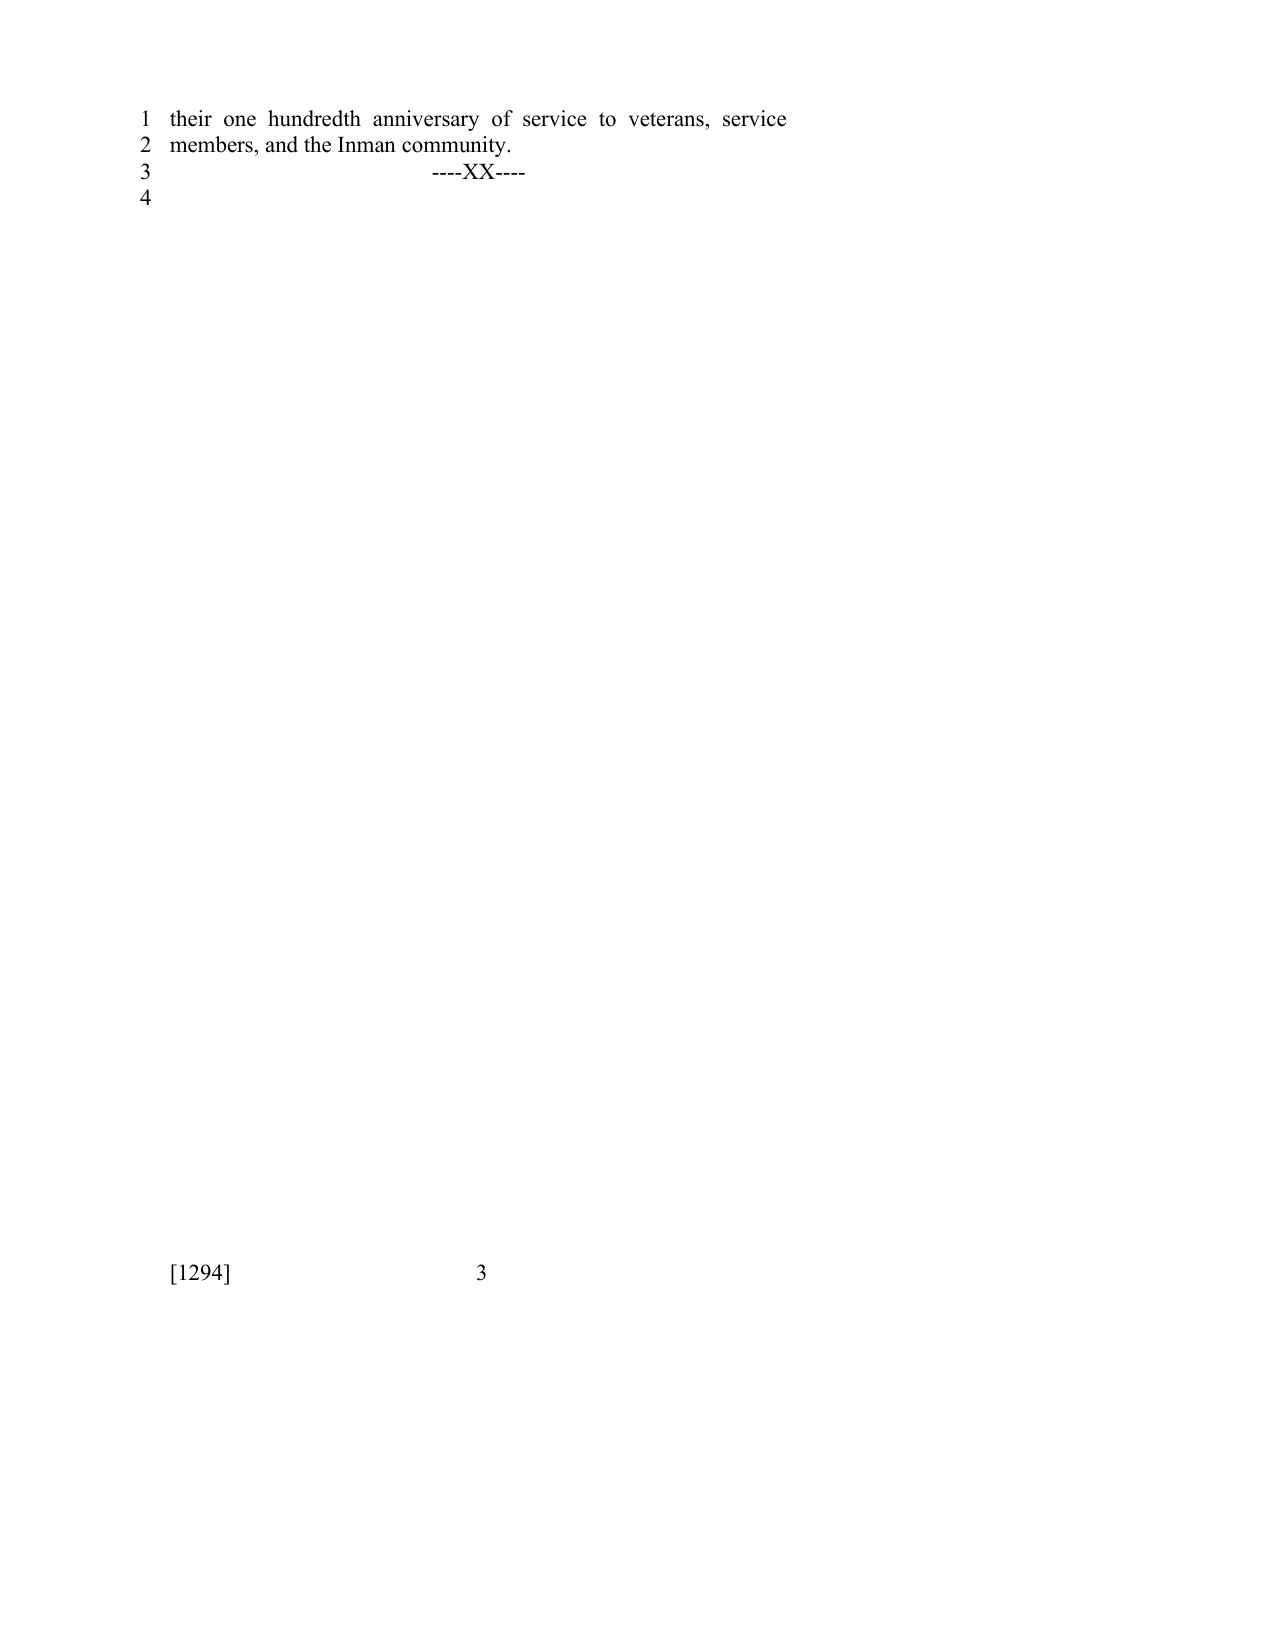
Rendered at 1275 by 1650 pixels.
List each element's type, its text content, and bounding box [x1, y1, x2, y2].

text ----XX---- [169, 158, 787, 184]
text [169, 105, 787, 158]
